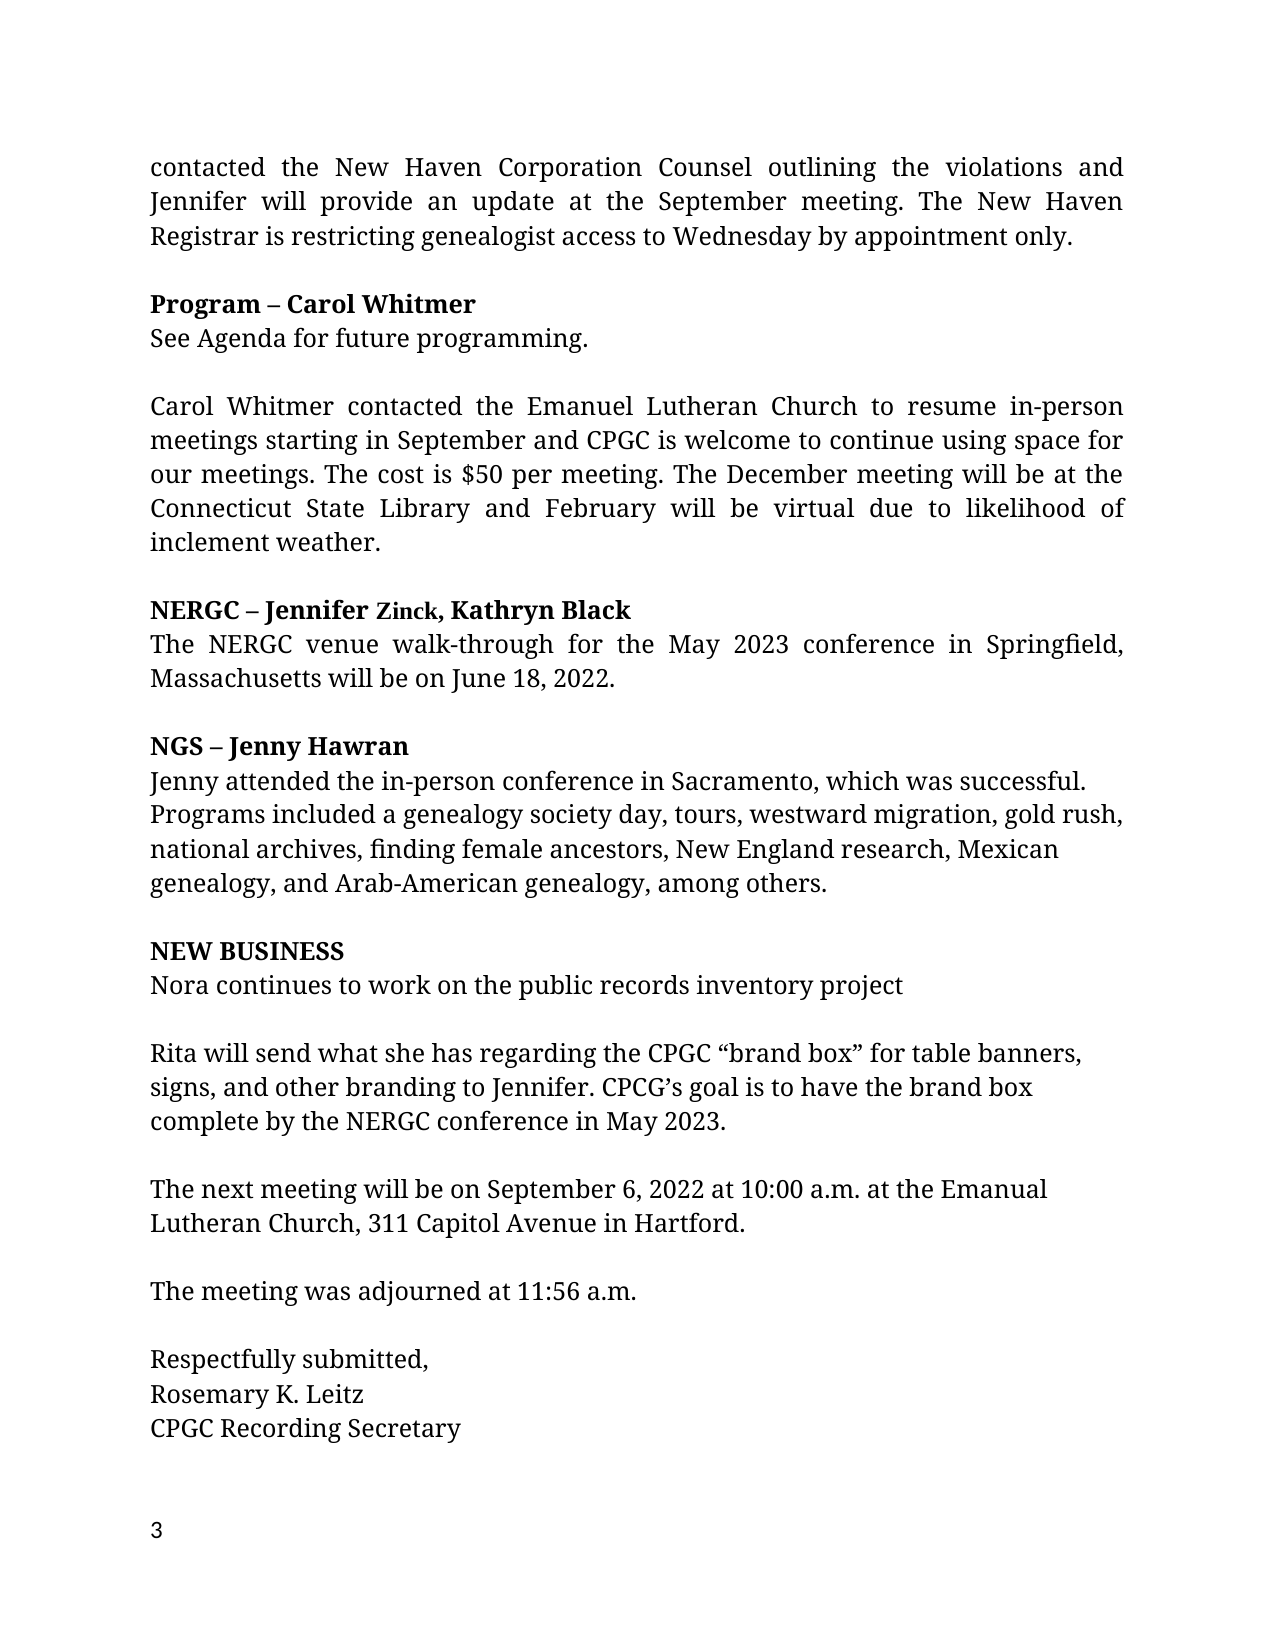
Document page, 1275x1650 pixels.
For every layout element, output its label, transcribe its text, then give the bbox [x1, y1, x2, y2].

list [150, 150, 1125, 252]
list Respectfully submitted, [150, 1342, 1125, 1376]
list See Agenda for future programming. [150, 320, 1125, 354]
list NGS – Jenny Hawran [150, 729, 1125, 763]
list Nora continues to work on the public records inventory project [150, 967, 1125, 1002]
list Rita will send what she has regarding the CPGC “brand box” for table banners, signs, and other branding to Jennifer. CPCG’s goal is to have the brand box complete by the NERGC conference in May 2023. [150, 1036, 1125, 1138]
list Carol Whitmer contacted the Emanuel Lutheran Church to resume in-person meetings starting in September and CPGC is welcome to continue using space for our meetings. The cost is $50 per meeting. The December meeting will be at the Connecticut State Library and February will be virtual due to likelihood of inclement weather. [150, 388, 1125, 559]
list NERGC – Jennifer Zinck, Kathryn Black [150, 593, 1125, 627]
list The meeting was adjourned at 11:56 a.m. [150, 1274, 1125, 1308]
list CPGC Recording Secretary [150, 1410, 1125, 1444]
list The NERGC venue walk-through for the May 2023 conference in Springfield, Massachusetts will be on June 18, 2022. [150, 627, 1125, 695]
list Program – Carol Whitmer [150, 286, 1125, 320]
list NEW BUSINESS [150, 933, 1125, 967]
list Jenny attended the in-person conference in Sacramento, which was successful. Programs included a genealogy society day, tours, westward migration, gold rush, national archives, finding female ancestors, New England research, Mexican genealogy, and Arab-American genealogy, among others. [150, 763, 1125, 899]
list The next meeting will be on September 6, 2022 at 10:00 a.m. at the Emanual Lutheran Church, 311 Capitol Avenue in Hartford. [150, 1172, 1125, 1240]
list Rosemary K. Leitz [150, 1376, 1125, 1410]
